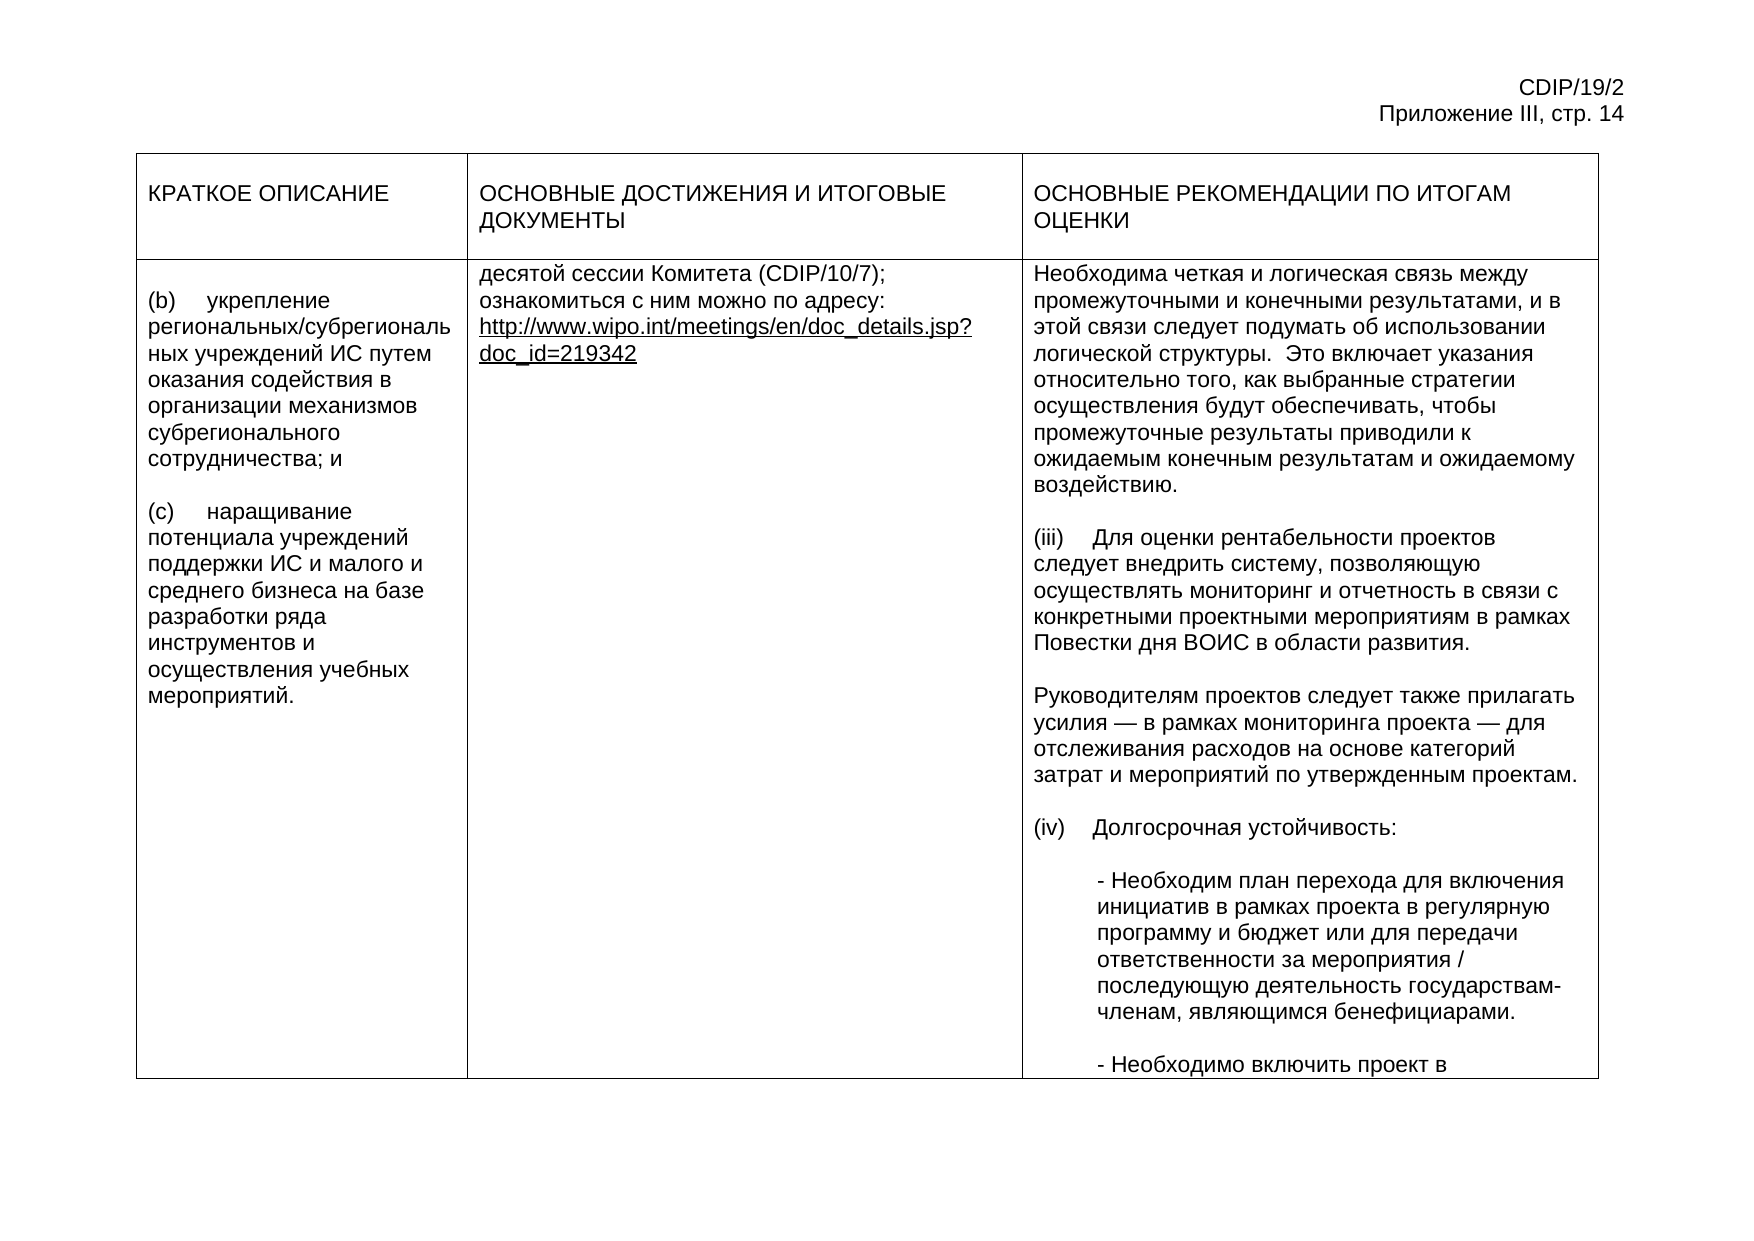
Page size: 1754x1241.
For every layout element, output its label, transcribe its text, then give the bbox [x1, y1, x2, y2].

table_header ОСНОВНЫЕ ДОСТИЖЕНИЯ И ИТОГОВЫЕ ДОКУМЕНТЫ [468, 154, 1022, 259]
table_header КРАТКОЕ ОПИСАНИЕ [137, 154, 467, 259]
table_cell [137, 260, 467, 1077]
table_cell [1023, 260, 1598, 1077]
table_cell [468, 260, 1022, 1077]
table_header ОСНОВНЫЕ РЕКОМЕНДАЦИИ ПО ИТОГАМ ОЦЕНКИ [1023, 154, 1598, 259]
